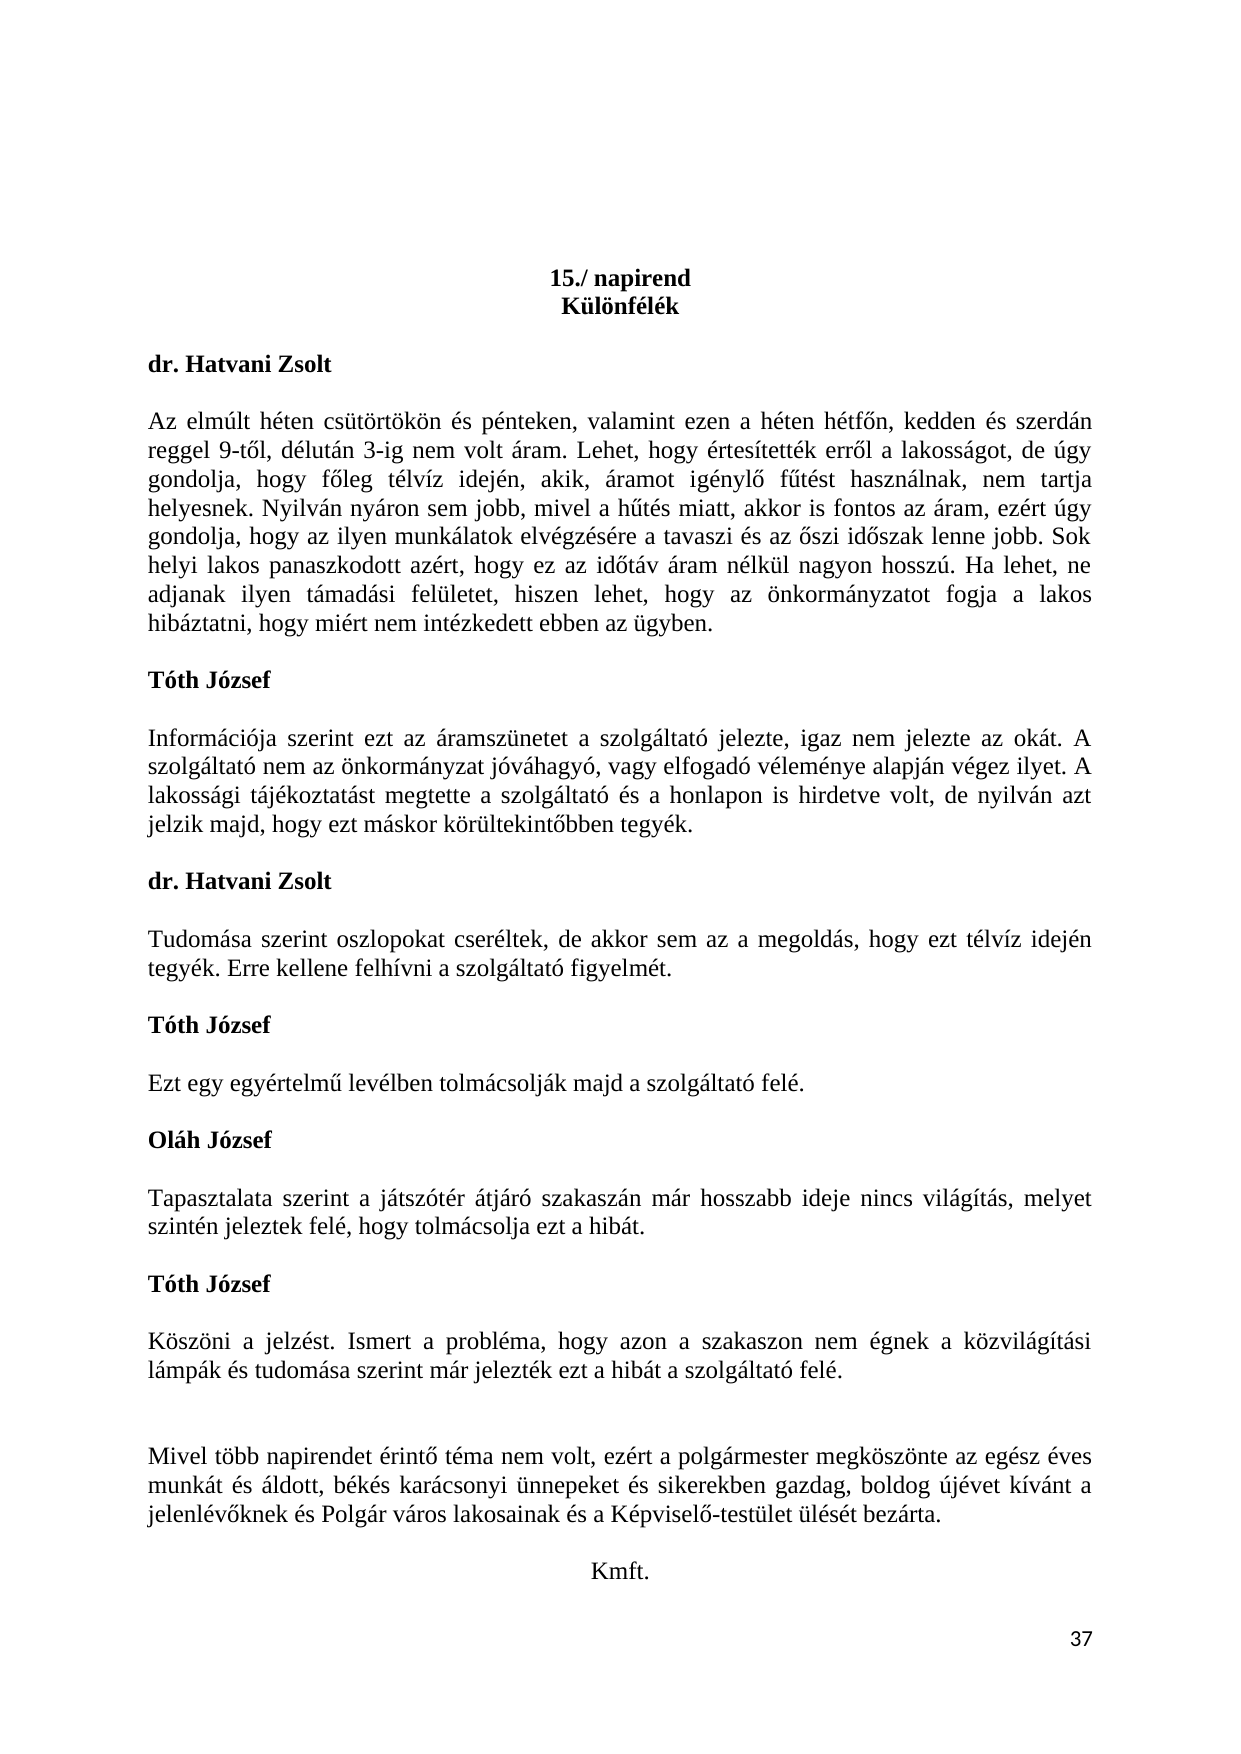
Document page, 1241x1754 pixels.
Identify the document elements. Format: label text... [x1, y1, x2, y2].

text Tóth József [148, 665, 1093, 694]
text Az elmúlt héten csütörtökön és pénteken, valamint ezen a héten hétfőn, kedden és szerdán reggel 9-től, délután 3-ig nem volt áram. Lehet, hogy értesítették erről a lakosságot, de úgy gondolja, hogy főleg télvíz idején, akik, áramot igénylő fűtést használnak, nem tartja helyesnek. Nyilván nyáron sem jobb, mivel a hűtés miatt, akkor is fontos az áram, ezért úgy gondolja, hogy az ilyen munkálatok elvégzésére a tavaszi és az őszi időszak lenne jobb. Sok helyi lakos panaszkodott azért, hogy ez az időtáv áram nélkül nagyon hosszú. Ha lehet, ne adjanak ilyen támadási felületet, hiszen lehet, hogy az önkormányzatot fogja a lakos hibáztatni, hogy miért nem intézkedett ebben az ügyben. [148, 406, 1093, 636]
text dr. Hatvani Zsolt [148, 349, 1093, 378]
text Kmft. [148, 1556, 1093, 1585]
text Köszöni a jelzést. Ismert a probléma, hogy azon a szakaszon nem égnek a közvilágítási lámpák és tudomása szerint már jelezték ezt a hibát a szolgáltató felé. [148, 1326, 1093, 1384]
text 15./ napirend [148, 263, 1093, 291]
text Különfélék [148, 291, 1093, 320]
text Tapasztalata szerint a játszótér átjáró szakaszán már hosszabb ideje nincs világítás, melyet szintén jeleztek felé, hogy tolmácsolja ezt a hibát. [148, 1183, 1093, 1240]
text Tóth József [148, 1269, 1093, 1298]
text Mivel több napirendet érintő téma nem volt, ezért a polgármester megköszönte az egész éves munkát és áldott, békés karácsonyi ünnepeket és sikerekben gazdag, boldog újévet kívánt a jelenlévőknek és Polgár város lakosainak és a Képviselő-testület ülését bezárta. [148, 1441, 1093, 1528]
text Tóth József [148, 1010, 1093, 1039]
text dr. Hatvani Zsolt [148, 866, 1093, 895]
text Tudomása szerint oszlopokat cseréltek, de akkor sem az a megoldás, hogy ezt télvíz idején tegyék. Erre kellene felhívni a szolgáltató figyelmét. [148, 924, 1093, 981]
text Oláh József [148, 1125, 1093, 1154]
text Ezt egy egyértelmű levélben tolmácsolják majd a szolgáltató felé. [148, 1068, 1093, 1096]
text Információja szerint ezt az áramszünetet a szolgáltató jelezte, igaz nem jelezte az okát. A szolgáltató nem az önkormányzat jóváhagyó, vagy elfogadó véleménye alapján végez ilyet. A lakossági tájékoztatást megtette a szolgáltató és a honlapon is hirdetve volt, de nyilván azt jelzik majd, hogy ezt máskor körültekintőbben tegyék. [148, 723, 1093, 838]
